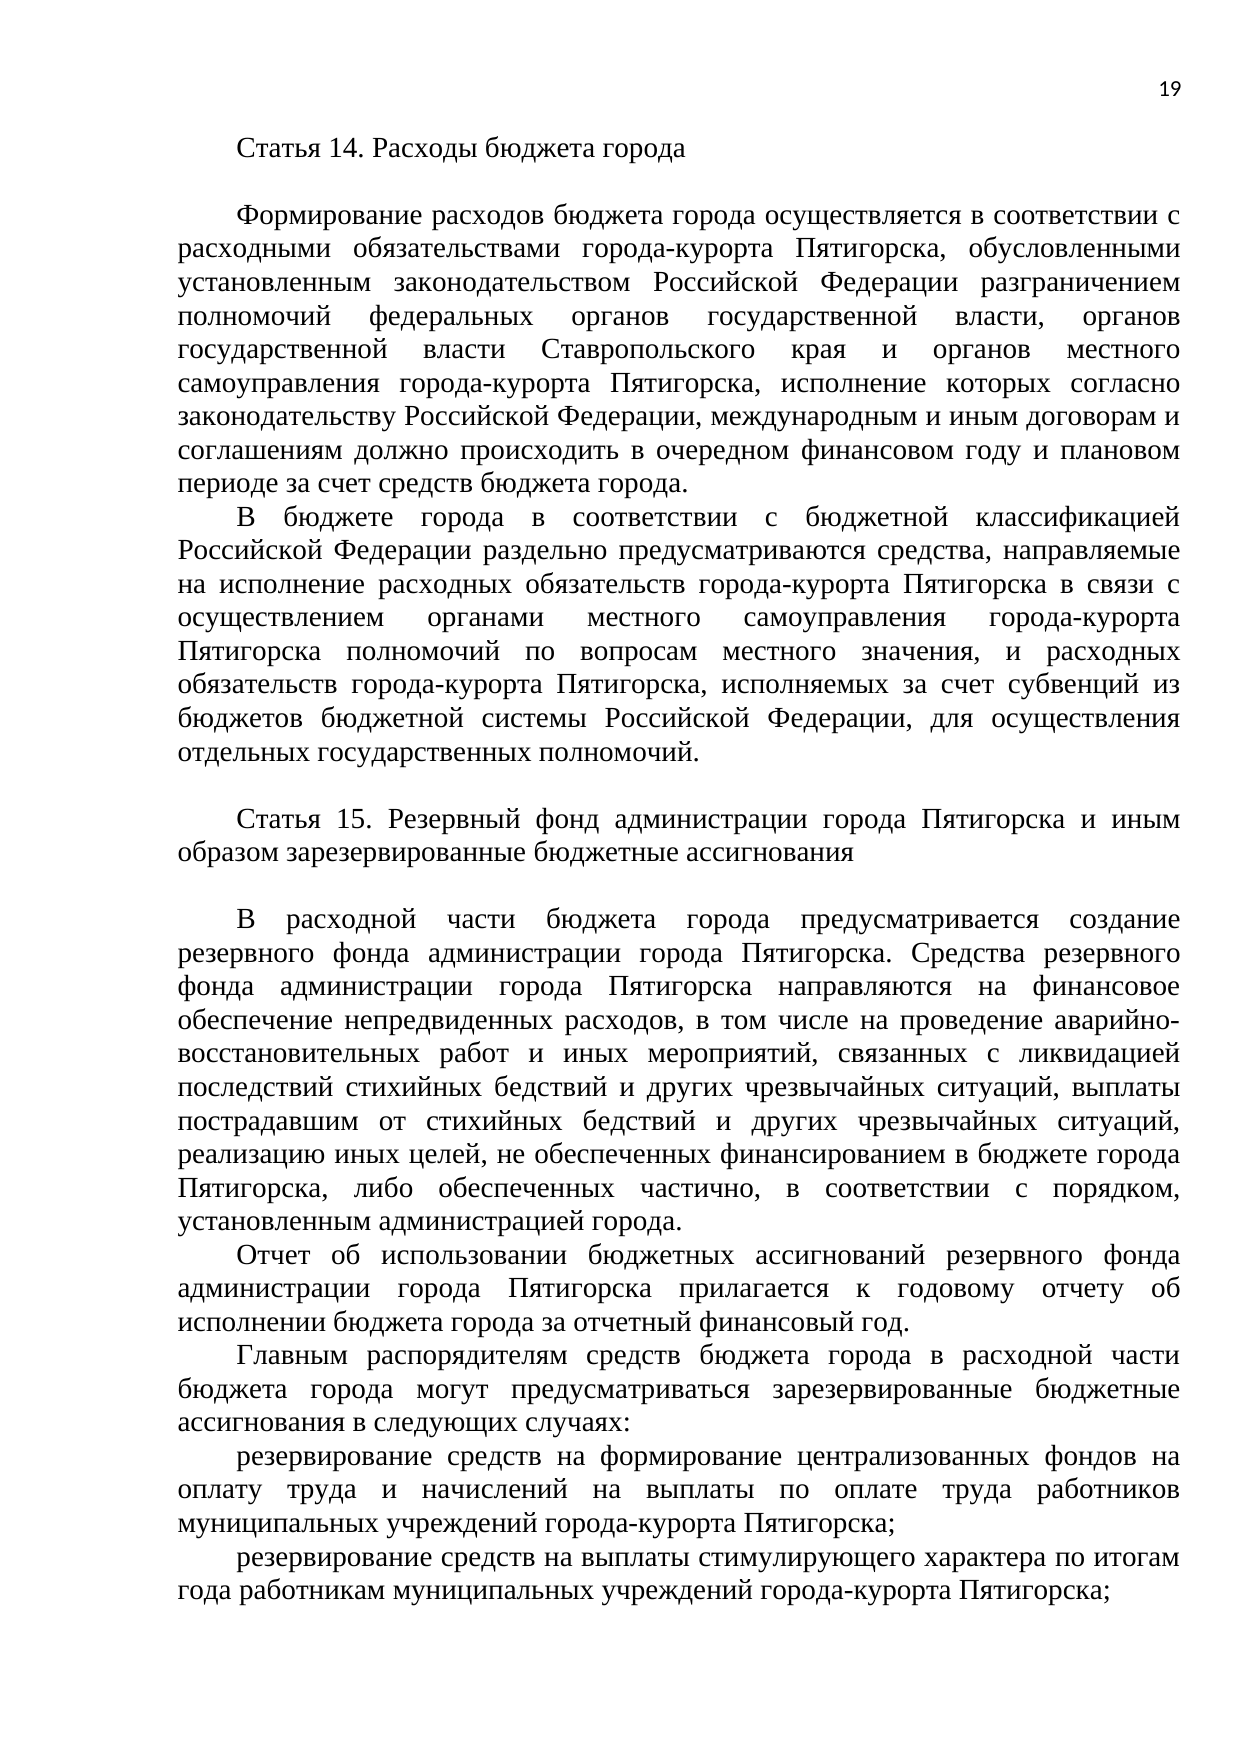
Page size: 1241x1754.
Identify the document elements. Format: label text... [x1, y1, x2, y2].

text Формирование расходов бюджета города осуществляется в соответствии с расходными обязательствами города-курорта Пятигорска, обусловленными установленным законодательством Российской Федерации разграничением полномочий федеральных органов государственной власти, органов государственной власти Ставропольского края и органов местного самоуправления города-курорта Пятигорска, исполнение которых согласно законодательству Российской Федерации, международным и иным договорам и соглашениям должно происходить в очередном финансовом году и плановом периоде за счет средств бюджета города. [177, 197, 1181, 499]
text В расходной части бюджета города предусматривается создание резервного фонда администрации города Пятигорска. Средства резервного фонда администрации города Пятигорска направляются на финансовое обеспечение непредвиденных расходов, в том числе на проведение аварийно-восстановительных работ и иных мероприятий, связанных с ликвидацией последствий стихийных бедствий и других чрезвычайных ситуаций, выплаты пострадавшим от стихийных бедствий и других чрезвычайных ситуаций, реализацию иных целей, не обеспеченных финансированием в бюджете города Пятигорска, либо обеспеченных частично, в соответствии с порядком, установленным администрацией города. [177, 901, 1181, 1237]
text Отчет об использовании бюджетных ассигнований резервного фонда администрации города Пятигорска прилагается к годовому отчету об исполнении бюджета города за отчетный финансовый год. [177, 1237, 1181, 1337]
text резервирование средств на формирование централизованных фондов на оплату труда и начислений на выплаты по оплате труда работников муниципальных учреждений города-курорта Пятигорска; [177, 1438, 1181, 1539]
text В бюджете города в соответствии с бюджетной классификацией Российской Федерации раздельно предусматриваются средства, направляемые на исполнение расходных обязательств города-курорта Пятигорска в связи с осуществлением органами местного самоуправления города-курорта Пятигорска полномочий по вопросам местного значения, и расходных обязательств города-курорта Пятигорска, исполняемых за счет субвенций из бюджетов бюджетной системы Российской Федерации, для осуществления отдельных государственных полномочий. [177, 499, 1181, 767]
title Статья 15. Резервный фонд администрации города Пятигорска и иным образом зарезервированные бюджетные ассигнования [177, 801, 1181, 868]
text Главным распорядителям средств бюджета города в расходной части бюджета города могут предусматриваться зарезервированные бюджетные ассигнования в следующих случаях: [177, 1337, 1181, 1438]
title Статья 14. Расходы бюджета города [177, 130, 1181, 163]
text резервирование средств на выплаты стимулирующего характера по итогам года работникам муниципальных учреждений города-курорта Пятигорска; [177, 1539, 1181, 1606]
